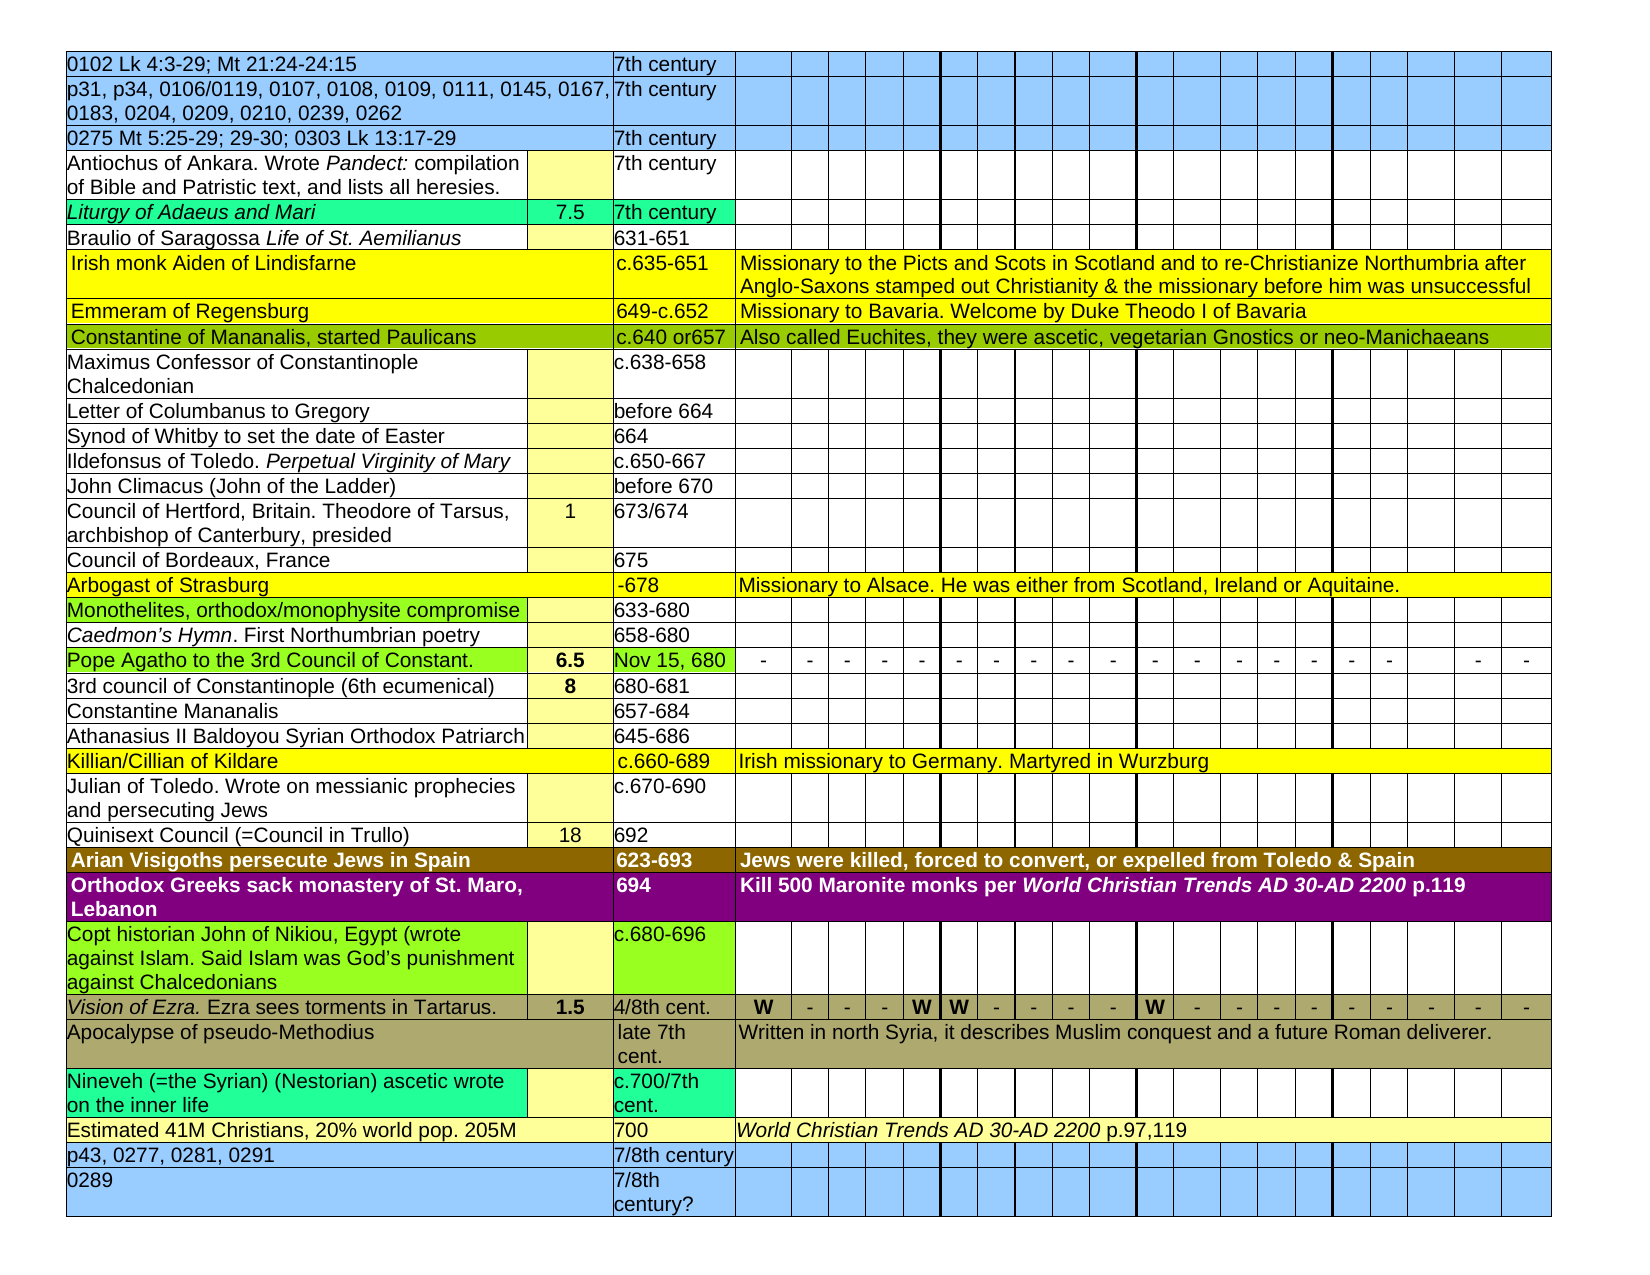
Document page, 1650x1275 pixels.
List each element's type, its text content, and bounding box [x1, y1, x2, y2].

table_cell [792, 1143, 828, 1167]
table_cell Orthodox Greeks sack monastery of St. Maro, Lebanon [67, 873, 613, 921]
table_cell [1174, 699, 1220, 723]
table_cell [978, 225, 1014, 249]
table_cell [1221, 774, 1257, 822]
table_cell - [1455, 995, 1501, 1019]
table_cell - [904, 648, 939, 672]
table_cell [1334, 77, 1370, 125]
table_cell [1138, 823, 1173, 847]
table_cell [866, 474, 903, 498]
table_cell [1502, 225, 1551, 249]
table_cell [1502, 774, 1551, 822]
table_cell [1174, 449, 1220, 473]
table_cell 658-680 [614, 623, 735, 647]
table_cell [904, 623, 939, 647]
table_cell [1371, 200, 1407, 224]
table_cell [1138, 225, 1173, 249]
table_cell [792, 1069, 828, 1117]
table_cell [942, 424, 977, 448]
table_cell [829, 449, 865, 473]
table_cell 6.5 [528, 648, 613, 672]
table_cell Pope Agatho to the 3rd Council of Constant. [67, 648, 527, 672]
table_cell [942, 699, 977, 723]
table_cell [1408, 922, 1454, 994]
table_cell [1016, 77, 1052, 125]
table_cell [528, 424, 613, 448]
table_cell [1502, 474, 1551, 498]
table_cell [1334, 1168, 1370, 1216]
table_cell [1016, 424, 1052, 448]
table_cell [1455, 548, 1501, 572]
table_cell 7th century [614, 126, 735, 150]
table_cell [978, 1168, 1014, 1216]
table_cell [1258, 350, 1295, 397]
table_cell 3rd council of Constantinople (6th ecumenical) [67, 674, 527, 697]
table_cell [1174, 674, 1220, 697]
table_cell [829, 225, 865, 249]
table_cell [1258, 1069, 1295, 1117]
table_cell [1138, 548, 1173, 572]
table_cell [978, 449, 1014, 473]
table_cell 7th century [614, 151, 735, 199]
table_cell [1174, 225, 1220, 249]
table_cell 623-693 [614, 848, 735, 872]
table_cell [1334, 499, 1370, 547]
table_cell [1408, 126, 1454, 150]
table_cell [1258, 77, 1295, 125]
table_cell [1502, 200, 1551, 224]
table_cell Apocalypse of pseudo-Methodius [67, 1020, 613, 1068]
table_cell [1174, 724, 1220, 748]
table_cell [1371, 77, 1407, 125]
table_cell [1174, 77, 1220, 125]
table_cell [904, 52, 939, 76]
table_cell [736, 699, 791, 723]
table_cell [1455, 699, 1501, 723]
table_cell [866, 598, 903, 622]
table_cell [1371, 1168, 1407, 1216]
table_cell [1408, 77, 1454, 125]
table_cell Liturgy of Adaeus and Mari [67, 200, 527, 224]
table_cell [1334, 225, 1370, 249]
table_cell [866, 350, 903, 397]
table_cell [1502, 1168, 1551, 1216]
table_cell [1455, 151, 1501, 199]
table_cell [736, 52, 791, 76]
table_cell [829, 1069, 865, 1117]
table_cell [1174, 598, 1220, 622]
table_cell [1221, 724, 1257, 748]
table_cell [1296, 724, 1331, 748]
table_cell [1221, 823, 1257, 847]
table_cell [1221, 922, 1257, 994]
table_cell 664 [614, 424, 735, 448]
table_cell [528, 623, 613, 647]
table_cell [866, 200, 903, 224]
table_cell 0289 [67, 1168, 613, 1216]
table_cell [978, 922, 1014, 994]
table_cell [1138, 699, 1173, 723]
table_cell Maximus Confessor of Constantinople Chalcedonian [67, 350, 527, 397]
table_cell [1258, 548, 1295, 572]
table_cell [1221, 499, 1257, 547]
table_cell [1502, 77, 1551, 125]
table_cell [1174, 200, 1220, 224]
table_cell [1371, 399, 1407, 423]
table_cell [866, 424, 903, 448]
table_cell 7th century [614, 77, 735, 125]
table_cell [1221, 424, 1257, 448]
table_cell [1408, 548, 1454, 572]
table_cell 7th century [614, 200, 735, 224]
table_cell - [1258, 648, 1295, 672]
table_cell [1502, 424, 1551, 448]
table_cell [904, 449, 939, 473]
table_cell - [1090, 648, 1135, 672]
table_cell [942, 774, 977, 822]
table_cell [1371, 151, 1407, 199]
table_cell [792, 151, 828, 199]
table_cell [1138, 674, 1173, 697]
table_cell [1455, 774, 1501, 822]
table_cell c.640 or657 [614, 325, 735, 348]
table_cell [1090, 1069, 1135, 1117]
table_cell - [1138, 648, 1173, 672]
table_cell [1371, 623, 1407, 647]
table_cell - [1502, 995, 1551, 1019]
table_cell [1221, 449, 1257, 473]
table_cell [1408, 648, 1454, 672]
table_cell 657-684 [614, 699, 735, 723]
table_cell - [1258, 995, 1295, 1019]
table_cell Julian of Toledo. Wrote on messianic prophecies and persecuting Jews [67, 774, 527, 822]
table_cell [1138, 724, 1173, 748]
table_cell [866, 774, 903, 822]
table_cell [866, 399, 903, 423]
table_cell [1174, 1069, 1220, 1117]
table_cell - [1296, 648, 1331, 672]
table_cell - [1221, 648, 1257, 672]
table_cell [528, 151, 613, 199]
table_cell [1502, 598, 1551, 622]
table_cell [1502, 699, 1551, 723]
table_cell [1371, 52, 1407, 76]
table_cell [1408, 200, 1454, 224]
table_cell [942, 823, 977, 847]
table_cell [1455, 1069, 1501, 1117]
table_cell [1258, 922, 1295, 994]
table_cell World Christian Trends AD 30-AD 2200 p.97,119 [736, 1118, 1551, 1142]
table_cell [1090, 225, 1135, 249]
table_cell [1455, 823, 1501, 847]
table_cell [904, 922, 939, 994]
table_cell [1090, 724, 1135, 748]
table_cell Estimated 41M Christians, 20% world pop. 205M [67, 1118, 613, 1142]
table_cell [1016, 225, 1052, 249]
table_cell [942, 151, 977, 199]
table_cell [1221, 598, 1257, 622]
table_cell 7/8th century? [614, 1168, 735, 1216]
table_cell [904, 1069, 939, 1117]
table_cell [1455, 424, 1501, 448]
table_cell [1334, 1069, 1370, 1117]
table_cell [829, 548, 865, 572]
table_cell [1296, 1168, 1331, 1216]
table_cell [528, 548, 613, 572]
table_cell Also called Euchites, they were ascetic, vegetarian Gnostics or neo-Manichaeans [736, 325, 1551, 348]
table_cell [1016, 623, 1052, 647]
table_cell [736, 449, 791, 473]
table_cell [792, 724, 828, 748]
table_cell [1502, 151, 1551, 199]
table_cell [829, 699, 865, 723]
table_cell [1296, 52, 1331, 76]
table_cell - [978, 995, 1014, 1019]
table_cell p31, p34, 0106/0119, 0107, 0108, 0109, 0111, 0145, 0167, 0183, 0204, 0209, 0210, 0239, 0262 [67, 77, 613, 125]
table_cell [1138, 1143, 1173, 1167]
table_cell [1016, 126, 1052, 150]
table_cell W [1138, 995, 1173, 1019]
table_cell [866, 126, 903, 150]
table_cell [1258, 151, 1295, 199]
table_cell [942, 724, 977, 748]
table_cell [792, 548, 828, 572]
table_cell [736, 623, 791, 647]
table_cell [1174, 1143, 1220, 1167]
table_cell [1090, 674, 1135, 697]
table_cell [978, 399, 1014, 423]
table_cell [792, 823, 828, 847]
table_cell [829, 922, 865, 994]
table_cell - [1334, 995, 1370, 1019]
table_cell [1016, 1143, 1052, 1167]
table_cell late 7th cent. [614, 1020, 735, 1068]
table_cell [942, 52, 977, 76]
table_cell Missionary to Bavaria. Welcome by Duke Theodo I of Bavaria [736, 299, 1551, 323]
table_cell 8 [528, 674, 613, 697]
table_cell [1174, 424, 1220, 448]
table_cell Monothelites, orthodox/monophysite compromise [67, 598, 527, 622]
table_cell [1296, 598, 1331, 622]
table_cell [1408, 623, 1454, 647]
table_cell [792, 598, 828, 622]
table_cell [978, 499, 1014, 547]
table_cell 1.5 [528, 995, 613, 1019]
table_cell [866, 77, 903, 125]
table_cell [1296, 151, 1331, 199]
table_cell [1371, 225, 1407, 249]
table_cell [829, 1168, 865, 1216]
table_cell - [1090, 995, 1135, 1019]
table_cell [1138, 126, 1173, 150]
table_cell [829, 399, 865, 423]
table_cell [1221, 350, 1257, 397]
table_cell [1053, 623, 1089, 647]
table_cell - [1334, 648, 1370, 672]
table_cell [1174, 548, 1220, 572]
table_cell Nov 15, 680 [614, 648, 735, 672]
table_cell W [736, 995, 791, 1019]
table_cell [1174, 922, 1220, 994]
table_cell [866, 225, 903, 249]
table_cell [736, 126, 791, 150]
table_cell [1053, 399, 1089, 423]
table_cell [1408, 350, 1454, 397]
table_cell [1090, 548, 1135, 572]
table_cell [1334, 922, 1370, 994]
table_cell [904, 699, 939, 723]
table_cell [1408, 399, 1454, 423]
table_cell [904, 1143, 939, 1167]
table_cell Nineveh (=the Syrian) (Nestorian) ascetic wrote on the inner life [67, 1069, 527, 1117]
table_cell - [1455, 648, 1501, 672]
table_cell [1502, 52, 1551, 76]
table_cell [1334, 424, 1370, 448]
table_cell [1258, 499, 1295, 547]
table_cell Emmeram of Regensburg [67, 299, 613, 323]
table_cell [736, 225, 791, 249]
table_cell [829, 424, 865, 448]
table_cell 1 [528, 499, 613, 547]
table_cell [866, 823, 903, 847]
table_cell 0275 Mt 5:25-29; 29-30; 0303 Lk 13:17-29 [67, 126, 613, 150]
table_cell [1016, 1168, 1052, 1216]
table_cell [829, 823, 865, 847]
table_cell - [866, 995, 903, 1019]
table_cell [736, 922, 791, 994]
table_cell [1016, 52, 1052, 76]
table_cell [1455, 1168, 1501, 1216]
table_cell [1296, 823, 1331, 847]
table_cell - [1296, 995, 1331, 1019]
table_cell [1296, 449, 1331, 473]
table_cell [1138, 449, 1173, 473]
table_cell [1174, 774, 1220, 822]
table_cell c.660-689 [614, 749, 735, 773]
table_cell [978, 151, 1014, 199]
table_cell 0102 Lk 4:3-29; Mt 21:24-24:15 [67, 52, 613, 76]
table_cell [1053, 151, 1089, 199]
table_cell [866, 674, 903, 697]
table_cell Vision of Ezra. Ezra sees torments in Tartarus. [67, 995, 527, 1019]
table_cell [1053, 774, 1089, 822]
table_cell [1408, 699, 1454, 723]
table_cell [1138, 474, 1173, 498]
table_cell [1455, 126, 1501, 150]
table_cell [1408, 225, 1454, 249]
table_cell [1174, 126, 1220, 150]
table_cell [978, 126, 1014, 150]
table_cell [1016, 922, 1052, 994]
table_cell [1502, 350, 1551, 397]
table_cell [1221, 474, 1257, 498]
table_cell Caedmon’s Hymn. First Northumbrian poetry [67, 623, 527, 647]
table_cell - [1016, 648, 1052, 672]
table_cell [1334, 350, 1370, 397]
table_cell p43, 0277, 0281, 0291 [67, 1143, 613, 1167]
table_cell [978, 774, 1014, 822]
table_cell 4/8th cent. [614, 995, 735, 1019]
table_cell [736, 1143, 791, 1167]
table_cell [829, 474, 865, 498]
table_cell [1174, 623, 1220, 647]
table_cell [1296, 674, 1331, 697]
table_cell [1408, 449, 1454, 473]
table_cell Braulio of Saragossa Life of St. Aemilianus [67, 225, 527, 249]
table_cell [1371, 350, 1407, 397]
table_cell - [1371, 995, 1407, 1019]
table_cell [528, 1069, 613, 1117]
table_cell [1296, 699, 1331, 723]
table_cell [792, 922, 828, 994]
table_cell W [942, 995, 977, 1019]
table_cell [904, 774, 939, 822]
table_cell [1016, 499, 1052, 547]
table_cell Letter of Columbanus to Gregory [67, 399, 527, 423]
table_cell [1408, 1143, 1454, 1167]
table_cell [829, 200, 865, 224]
table_cell c.680-696 [614, 922, 735, 994]
table_cell [829, 598, 865, 622]
table_cell [866, 52, 903, 76]
table_cell 633-680 [614, 598, 735, 622]
table_cell [942, 225, 977, 249]
table_cell [1138, 52, 1173, 76]
table_cell [1090, 474, 1135, 498]
table_cell [1258, 823, 1295, 847]
table_cell [866, 449, 903, 473]
table_cell [1090, 623, 1135, 647]
table_cell [736, 774, 791, 822]
table_cell [1221, 1168, 1257, 1216]
table_cell [1334, 823, 1370, 847]
table_cell [1502, 399, 1551, 423]
table_cell - [978, 648, 1014, 672]
table_cell [829, 499, 865, 547]
table_cell Missionary to Alsace. He was either from Scotland, Ireland or Aquitaine. [736, 573, 1551, 597]
table_cell [1016, 449, 1052, 473]
table_cell [1334, 724, 1370, 748]
table_cell [736, 399, 791, 423]
table_cell [736, 151, 791, 199]
table_cell [829, 623, 865, 647]
table_cell - [942, 648, 977, 672]
table_cell [736, 674, 791, 697]
table_cell [1371, 699, 1407, 723]
table_cell [1455, 77, 1501, 125]
table_cell [528, 774, 613, 822]
table_cell [1334, 1143, 1370, 1167]
table_cell [866, 151, 903, 199]
table_cell [1455, 674, 1501, 697]
table_cell [1138, 151, 1173, 199]
table_cell [904, 399, 939, 423]
table_cell [1090, 449, 1135, 473]
table_cell 7/8th century [614, 1143, 735, 1167]
table_cell - [736, 648, 791, 672]
table_cell [904, 126, 939, 150]
table_cell [1221, 151, 1257, 199]
table_cell [792, 699, 828, 723]
table_cell [1258, 724, 1295, 748]
table_cell [978, 598, 1014, 622]
table_cell 649-c.652 [614, 299, 735, 323]
table_cell [1258, 1143, 1295, 1167]
table_cell - [1502, 648, 1551, 672]
table_cell [1455, 499, 1501, 547]
table_cell [1334, 52, 1370, 76]
table_cell [978, 699, 1014, 723]
table_cell [1371, 1143, 1407, 1167]
table_cell [942, 449, 977, 473]
table_cell - [1174, 995, 1220, 1019]
table_cell [1334, 623, 1370, 647]
table_cell [942, 499, 977, 547]
table_cell [1258, 200, 1295, 224]
table_cell [1371, 548, 1407, 572]
table_cell [1053, 225, 1089, 249]
table_cell [1174, 350, 1220, 397]
table_cell [1296, 774, 1331, 822]
table_cell [1371, 823, 1407, 847]
table_cell [1016, 699, 1052, 723]
table_cell [1296, 126, 1331, 150]
table_cell - [1221, 995, 1257, 1019]
table_cell [1296, 1069, 1331, 1117]
table_cell [1090, 699, 1135, 723]
table_cell [736, 474, 791, 498]
table_cell [1258, 1168, 1295, 1216]
table_cell [1502, 623, 1551, 647]
table_cell [978, 474, 1014, 498]
table_cell [1334, 474, 1370, 498]
table_cell [978, 77, 1014, 125]
table_cell [736, 823, 791, 847]
table_cell [1221, 200, 1257, 224]
table_cell [942, 674, 977, 697]
table_cell [1502, 449, 1551, 473]
table_cell [1174, 474, 1220, 498]
table_cell [736, 499, 791, 547]
table_cell [978, 724, 1014, 748]
table_cell Missionary to the Picts and Scots in Scotland and to re-Christianize Northumbria after Anglo-Saxons stamped out Christianity & the missionary before him was unsuccessful [736, 250, 1551, 298]
table_cell [1296, 399, 1331, 423]
table_cell [1455, 52, 1501, 76]
table_cell [792, 674, 828, 697]
table_cell [792, 1168, 828, 1216]
table_cell [1502, 724, 1551, 748]
table_cell -678 [614, 573, 735, 597]
table_cell [736, 598, 791, 622]
table_cell [528, 724, 613, 748]
table_cell - [792, 995, 828, 1019]
table_cell [904, 474, 939, 498]
table_cell [1174, 499, 1220, 547]
table_cell [528, 474, 613, 498]
table_cell [1408, 499, 1454, 547]
table_cell [1090, 823, 1135, 847]
table_cell [1016, 200, 1052, 224]
table_cell [978, 200, 1014, 224]
table_cell [1455, 449, 1501, 473]
table_cell [1053, 126, 1089, 150]
table_cell [792, 449, 828, 473]
table_cell [1455, 1143, 1501, 1167]
table_cell [1334, 548, 1370, 572]
table_cell [1296, 548, 1331, 572]
table_cell [904, 225, 939, 249]
table_cell [1502, 499, 1551, 547]
table_cell [1371, 449, 1407, 473]
table_cell [1090, 52, 1135, 76]
table_cell [1138, 77, 1173, 125]
table_cell [866, 922, 903, 994]
table_cell [1138, 1069, 1173, 1117]
table_cell [736, 1069, 791, 1117]
table_cell [1138, 399, 1173, 423]
table_cell [736, 424, 791, 448]
table_cell [942, 399, 977, 423]
table_cell [1408, 52, 1454, 76]
table_cell [978, 674, 1014, 697]
table_cell [1296, 225, 1331, 249]
table_cell [1334, 674, 1370, 697]
table_cell [904, 724, 939, 748]
table_cell [736, 77, 791, 125]
table_cell [736, 200, 791, 224]
table_cell [1221, 399, 1257, 423]
table_cell [1296, 1143, 1331, 1167]
table_cell [829, 151, 865, 199]
table_cell [1174, 823, 1220, 847]
table_cell [904, 548, 939, 572]
table_cell [1408, 674, 1454, 697]
table_cell [736, 724, 791, 748]
table_cell [1053, 699, 1089, 723]
table_cell [1016, 350, 1052, 397]
table_cell [866, 1143, 903, 1167]
table_cell [1174, 399, 1220, 423]
table_cell [1408, 823, 1454, 847]
table_cell [942, 922, 977, 994]
table_cell c.670-690 [614, 774, 735, 822]
table_cell [978, 623, 1014, 647]
table_cell [1090, 350, 1135, 397]
table_cell [1258, 225, 1295, 249]
table_cell [1053, 449, 1089, 473]
table_cell [1221, 623, 1257, 647]
table_cell [829, 674, 865, 697]
table_cell Antiochus of Ankara. Wrote Pandect: compilation of Bible and Patristic text, and lists all heresies. [67, 151, 527, 199]
table_cell 692 [614, 823, 735, 847]
table_cell [1371, 499, 1407, 547]
table_cell [1296, 77, 1331, 125]
table_cell [792, 424, 828, 448]
table_cell [1090, 1168, 1135, 1216]
table_cell [1455, 350, 1501, 397]
table_cell [829, 77, 865, 125]
table_cell [528, 225, 613, 249]
table_cell - [1053, 648, 1089, 672]
table_cell Killian/Cillian of Kildare [67, 749, 613, 773]
table_cell [1408, 724, 1454, 748]
table_cell 18 [528, 823, 613, 847]
table_cell [792, 499, 828, 547]
table_cell [1174, 151, 1220, 199]
table_cell [829, 1143, 865, 1167]
table_cell [1455, 598, 1501, 622]
table_cell [1334, 449, 1370, 473]
table_cell [1371, 774, 1407, 822]
table_cell [1138, 350, 1173, 397]
table_cell Constantine of Mananalis, started Paulicans [67, 325, 613, 348]
table_cell [942, 548, 977, 572]
table_cell [1053, 724, 1089, 748]
table_cell 7.5 [528, 200, 613, 224]
table_cell - [1016, 995, 1052, 1019]
table_cell c.700/7th cent. [614, 1069, 735, 1117]
table_cell [1053, 77, 1089, 125]
table_cell Ildefonsus of Toledo. Perpetual Virginity of Mary [67, 449, 527, 473]
table_cell [528, 350, 613, 397]
table_cell [1016, 474, 1052, 498]
table_cell [866, 1069, 903, 1117]
table_cell [1296, 424, 1331, 448]
table_cell [1258, 126, 1295, 150]
table_cell [1408, 1168, 1454, 1216]
table_cell [978, 350, 1014, 397]
table_cell Constantine Mananalis [67, 699, 527, 723]
table_cell Arbogast of Strasburg [67, 573, 613, 597]
table_cell [866, 724, 903, 748]
table_cell [1221, 126, 1257, 150]
table_cell [1138, 499, 1173, 547]
table_cell [904, 674, 939, 697]
table_cell [1016, 774, 1052, 822]
table_cell [829, 724, 865, 748]
table_cell [1502, 1069, 1551, 1117]
table_cell [1016, 151, 1052, 199]
table_cell [1053, 350, 1089, 397]
table_cell [829, 774, 865, 822]
table_cell [1502, 922, 1551, 994]
table_cell [1016, 1069, 1052, 1117]
table_cell [1258, 774, 1295, 822]
table_cell Jews were killed, forced to convert, or expelled from Toledo & Spain [736, 848, 1551, 872]
table_cell [1296, 200, 1331, 224]
table_cell [1408, 598, 1454, 622]
table_cell [866, 623, 903, 647]
table_cell [1138, 623, 1173, 647]
table_cell - [1408, 995, 1454, 1019]
table_cell [942, 350, 977, 397]
table_cell Copt historian John of Nikiou, Egypt (wrote against Islam. Said Islam was God’s punishment against Chalcedonians [67, 922, 527, 994]
table_cell [1090, 499, 1135, 547]
table_cell [1053, 674, 1089, 697]
table_cell [904, 350, 939, 397]
table_cell [1138, 200, 1173, 224]
table_cell [1408, 151, 1454, 199]
table_cell [978, 52, 1014, 76]
table_cell [792, 350, 828, 397]
table_cell [1371, 724, 1407, 748]
table_cell Synod of Whitby to set the date of Easter [67, 424, 527, 448]
table_cell c.650-667 [614, 449, 735, 473]
table_cell [1296, 474, 1331, 498]
table_cell [904, 424, 939, 448]
table_cell [1371, 922, 1407, 994]
table_cell [1221, 674, 1257, 697]
table_cell [1334, 699, 1370, 723]
table_cell [942, 200, 977, 224]
table_cell - [829, 995, 865, 1019]
table_cell [942, 77, 977, 125]
table_cell [1258, 424, 1295, 448]
table_cell [1016, 399, 1052, 423]
table_cell 645-686 [614, 724, 735, 748]
table_cell [1371, 1069, 1407, 1117]
table_cell Kill 500 Maronite monks per World Christian Trends AD 30-AD 2200 p.119 [736, 873, 1551, 921]
table_cell [978, 823, 1014, 847]
table_cell [1455, 724, 1501, 748]
table_cell [1138, 922, 1173, 994]
table_cell [1016, 548, 1052, 572]
table_cell [1090, 399, 1135, 423]
table_cell [792, 774, 828, 822]
table_cell 631-651 [614, 225, 735, 249]
table_cell [792, 474, 828, 498]
table_cell [528, 449, 613, 473]
table_cell 675 [614, 548, 735, 572]
table_cell [1258, 399, 1295, 423]
table_cell Athanasius II Baldoyou Syrian Orthodox Patriarch [67, 724, 527, 748]
table_cell [528, 699, 613, 723]
table_cell Written in north Syria, it describes Muslim conquest and a future Roman deliverer. [736, 1020, 1551, 1068]
table_cell [1258, 474, 1295, 498]
table_cell [1502, 126, 1551, 150]
table_cell [1296, 350, 1331, 397]
table_cell [1334, 200, 1370, 224]
table_cell Council of Bordeaux, France [67, 548, 527, 572]
table_cell before 664 [614, 399, 735, 423]
table_cell [1090, 1143, 1135, 1167]
table_cell [1174, 1168, 1220, 1216]
table_cell [1053, 598, 1089, 622]
table_cell [792, 52, 828, 76]
table_cell [1455, 225, 1501, 249]
table_cell [978, 1143, 1014, 1167]
table_cell - [1371, 648, 1407, 672]
table_cell [1455, 623, 1501, 647]
table_cell [1258, 623, 1295, 647]
table_cell [942, 1143, 977, 1167]
table_cell [1221, 1143, 1257, 1167]
table_cell [1334, 598, 1370, 622]
table_cell [1371, 424, 1407, 448]
table_cell [1016, 724, 1052, 748]
table_cell [942, 623, 977, 647]
table_cell [1296, 922, 1331, 994]
table_cell [1221, 548, 1257, 572]
table_cell [792, 126, 828, 150]
table_cell [1371, 598, 1407, 622]
table_cell Irish missionary to Germany. Martyred in Wurzburg [736, 749, 1551, 773]
table_cell 700 [614, 1118, 735, 1142]
table_cell [1455, 399, 1501, 423]
table_cell - [866, 648, 903, 672]
table_cell [1371, 126, 1407, 150]
table_cell [1455, 922, 1501, 994]
table_cell [978, 424, 1014, 448]
table_cell [904, 823, 939, 847]
table_cell Arian Visigoths persecute Jews in Spain [67, 848, 613, 872]
table_cell [1090, 774, 1135, 822]
table_cell John Climacus (John of the Ladder) [67, 474, 527, 498]
table_cell 7th century [614, 52, 735, 76]
table_cell [1138, 774, 1173, 822]
table_cell [1053, 1168, 1089, 1216]
table_cell [1090, 598, 1135, 622]
table_cell c.635-651 [614, 250, 735, 298]
table_cell [1221, 1069, 1257, 1117]
table_cell [792, 77, 828, 125]
table_cell [1408, 424, 1454, 448]
table_cell [1138, 598, 1173, 622]
table_cell [1053, 424, 1089, 448]
table_cell [528, 399, 613, 423]
table_cell [1090, 922, 1135, 994]
table_cell [829, 126, 865, 150]
table_cell [1371, 674, 1407, 697]
table_cell [1334, 126, 1370, 150]
table_cell - [1053, 995, 1089, 1019]
table_cell [1502, 823, 1551, 847]
table_cell [942, 126, 977, 150]
table_cell [1053, 1143, 1089, 1167]
table_cell [1090, 126, 1135, 150]
table_cell [1371, 474, 1407, 498]
table_cell [792, 623, 828, 647]
table_cell [1090, 77, 1135, 125]
table_cell [978, 1069, 1014, 1117]
table_cell [792, 225, 828, 249]
table_cell [528, 922, 613, 994]
table_cell [1502, 548, 1551, 572]
table_cell Quinisext Council (=Council in Trullo) [67, 823, 527, 847]
table_cell [1455, 200, 1501, 224]
table_cell [1334, 151, 1370, 199]
table_cell before 670 [614, 474, 735, 498]
table_cell [942, 1069, 977, 1117]
table_cell 673/674 [614, 499, 735, 547]
table_cell [1221, 77, 1257, 125]
table_cell [829, 350, 865, 397]
table_cell [1258, 674, 1295, 697]
table_cell [1221, 699, 1257, 723]
table_cell - [1174, 648, 1220, 672]
table_cell [904, 151, 939, 199]
table_cell [528, 598, 613, 622]
table_cell [736, 1168, 791, 1216]
table_cell [1258, 598, 1295, 622]
table_cell [1408, 474, 1454, 498]
table_cell [904, 77, 939, 125]
table_cell [866, 499, 903, 547]
table_cell Council of Hertford, Britain. Theodore of Tarsus, archbishop of Canterbury, presided [67, 499, 527, 547]
table_cell - [792, 648, 828, 672]
table_cell [942, 598, 977, 622]
table_cell [1090, 200, 1135, 224]
table_cell [1053, 922, 1089, 994]
table_cell [866, 699, 903, 723]
table_cell [1053, 1069, 1089, 1117]
table_cell [904, 1168, 939, 1216]
table_cell [1016, 598, 1052, 622]
table_cell [1221, 52, 1257, 76]
table_cell [1174, 52, 1220, 76]
table_cell [1502, 674, 1551, 697]
table_cell [792, 399, 828, 423]
table_cell [1334, 399, 1370, 423]
table_cell [829, 52, 865, 76]
table_cell [1053, 548, 1089, 572]
table_cell [866, 1168, 903, 1216]
table_cell [978, 548, 1014, 572]
table_cell [904, 200, 939, 224]
table_cell - [829, 648, 865, 672]
table_cell [942, 474, 977, 498]
table_cell [1090, 151, 1135, 199]
table_cell [1502, 1143, 1551, 1167]
table_cell [1408, 1069, 1454, 1117]
table_cell [1455, 474, 1501, 498]
table_cell [866, 548, 903, 572]
table_cell [1016, 823, 1052, 847]
table_cell [1258, 52, 1295, 76]
table_cell [1258, 449, 1295, 473]
table_cell [1090, 424, 1135, 448]
table_cell [1053, 474, 1089, 498]
table_cell [792, 200, 828, 224]
table_cell [1221, 225, 1257, 249]
table_cell 694 [614, 873, 735, 921]
table_cell [1053, 200, 1089, 224]
table_cell [904, 598, 939, 622]
table_cell [1258, 699, 1295, 723]
table_cell W [904, 995, 939, 1019]
table_cell [1334, 774, 1370, 822]
table_cell [1138, 424, 1173, 448]
table_cell [1016, 674, 1052, 697]
table_cell [1053, 823, 1089, 847]
table_cell c.638-658 [614, 350, 735, 397]
table_cell [1408, 774, 1454, 822]
table_cell [1138, 1168, 1173, 1216]
table_cell [904, 499, 939, 547]
table_cell Irish monk Aiden of Lindisfarne [67, 250, 613, 298]
table_cell [1053, 499, 1089, 547]
table_cell 680-681 [614, 674, 735, 697]
table_cell [736, 350, 791, 397]
table_cell [942, 1168, 977, 1216]
table_cell [1296, 499, 1331, 547]
table_cell [1296, 623, 1331, 647]
table_cell [736, 548, 791, 572]
